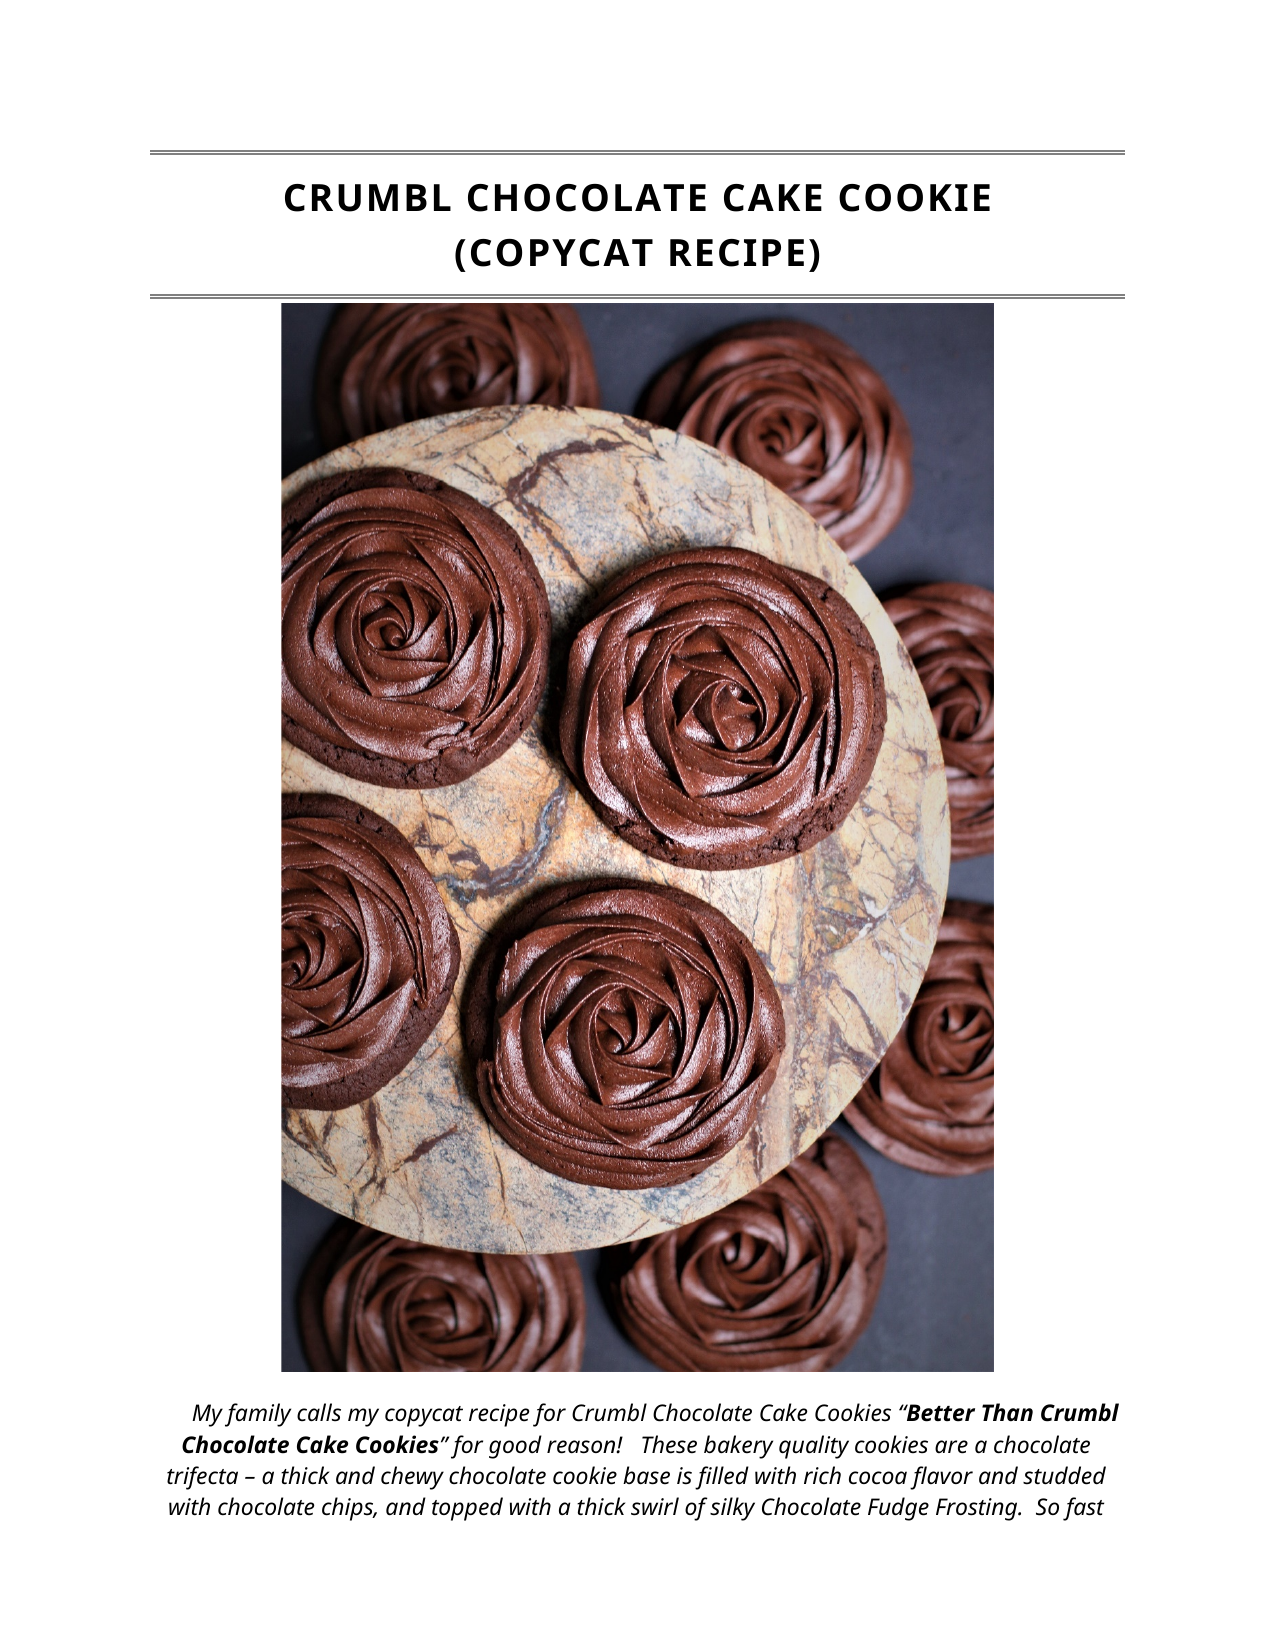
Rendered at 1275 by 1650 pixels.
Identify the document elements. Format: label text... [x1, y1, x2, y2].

text (COPYCAT RECIPE) [150, 205, 1125, 294]
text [150, 1397, 1125, 1522]
picture [281, 303, 994, 1372]
text crumbl CHOCOLATE CAKE COOKIE [150, 155, 1125, 205]
